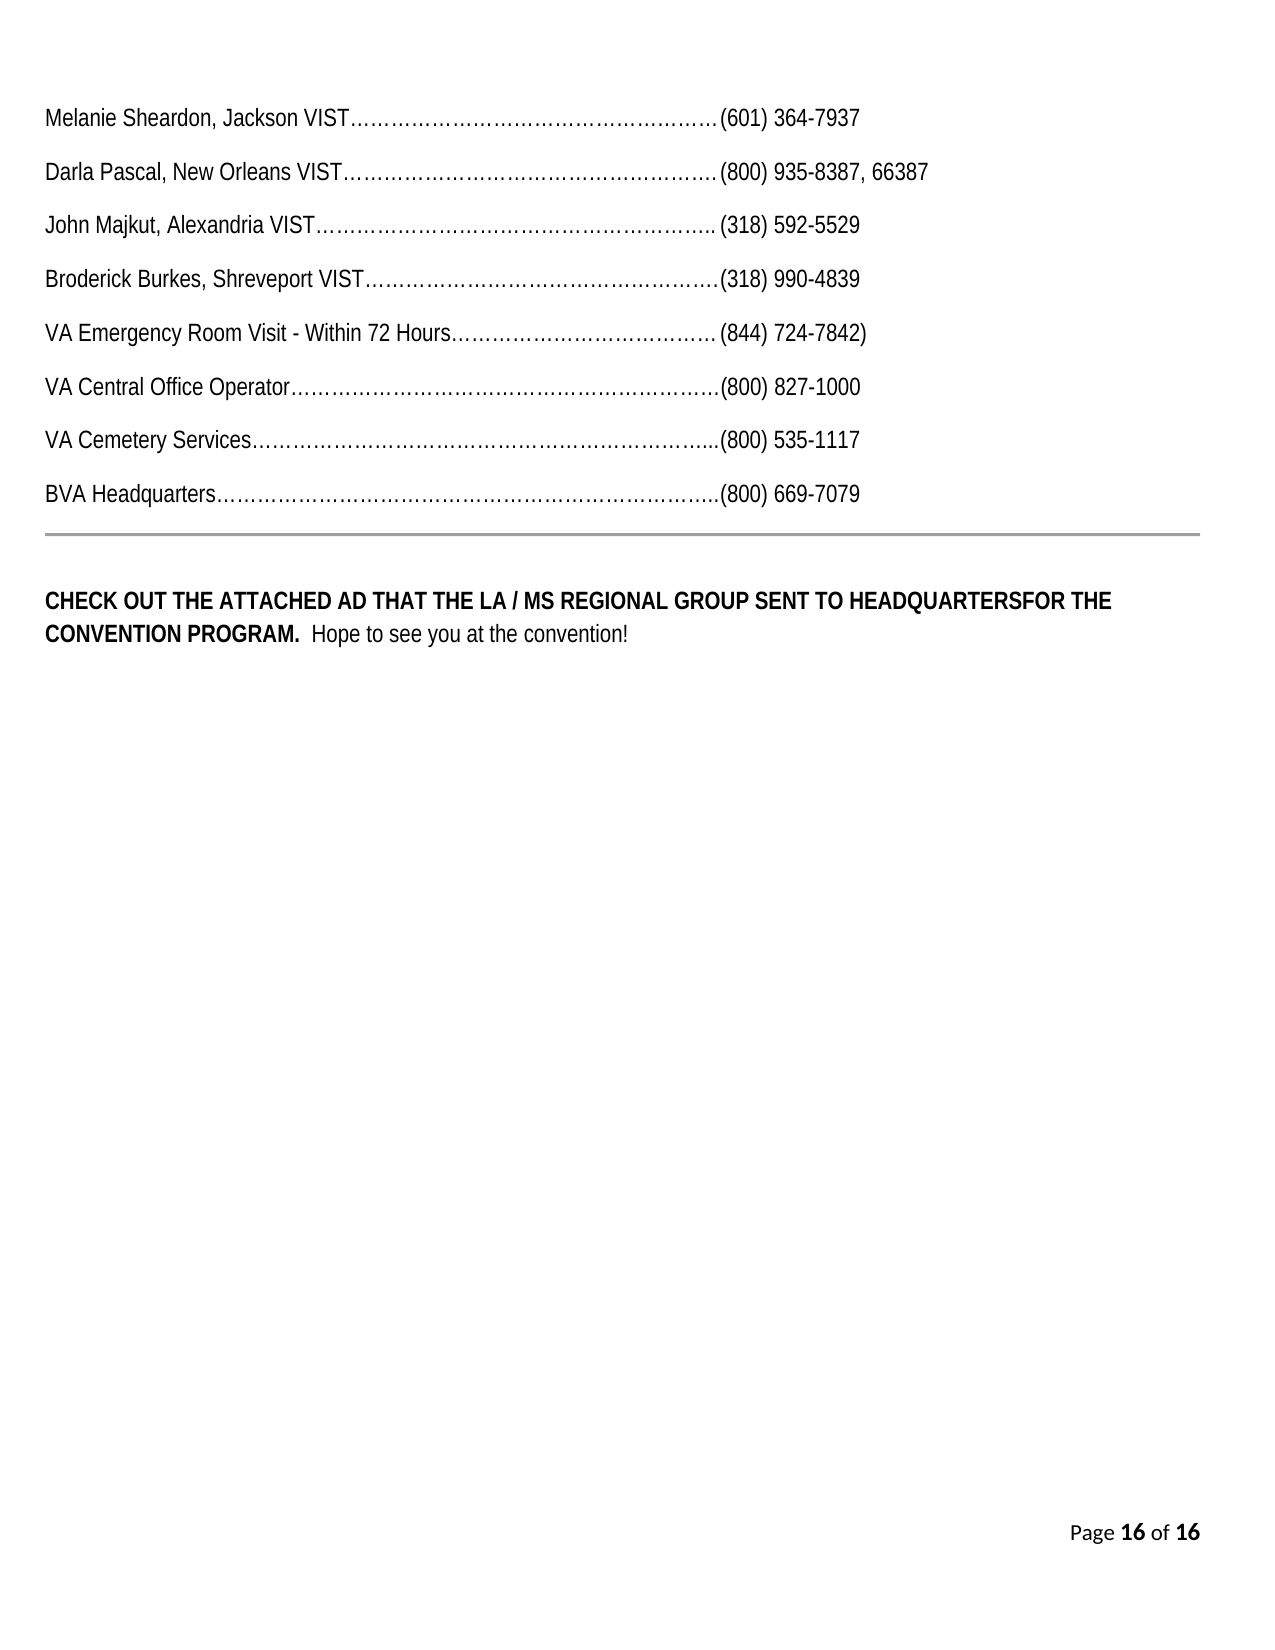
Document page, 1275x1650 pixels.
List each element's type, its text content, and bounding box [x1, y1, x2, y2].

text BVA Headquarters……………………………………………………………….. (800) 669-7079 [45, 479, 1200, 508]
text Darla Pascal, New Orleans VIST………………………………………………. (800) 935-8387, 66387 [45, 157, 1200, 185]
text VA Emergency Room Visit - Within 72 Hours………………………………… (844) 724-7842) [45, 318, 1200, 347]
text VA Central Office Operator………………………………………………………(800) 827-1000 [45, 372, 1200, 400]
text VA Cemetery Services…………………………………………………………... (800) 535-1117 [45, 426, 1200, 454]
text John Majkut, Alexandria VIST………………………………………………….. (318) 592-5529 [45, 211, 1200, 239]
text Broderick Burkes, Shreveport VIST……………………………………………. (318) 990-4839 [45, 264, 1200, 293]
text CHECK OUT THE ATTACHED AD THAT THE LA / MS REGIONAL GROUP SENT TO HEADQUARTERSFOR THE CONVENTION PROGRAM. Hope to see you at the convention! [45, 586, 1200, 648]
text Melanie Sheardon, Jackson VIST……………………………………………… (601) 364-7937 [45, 103, 1200, 132]
